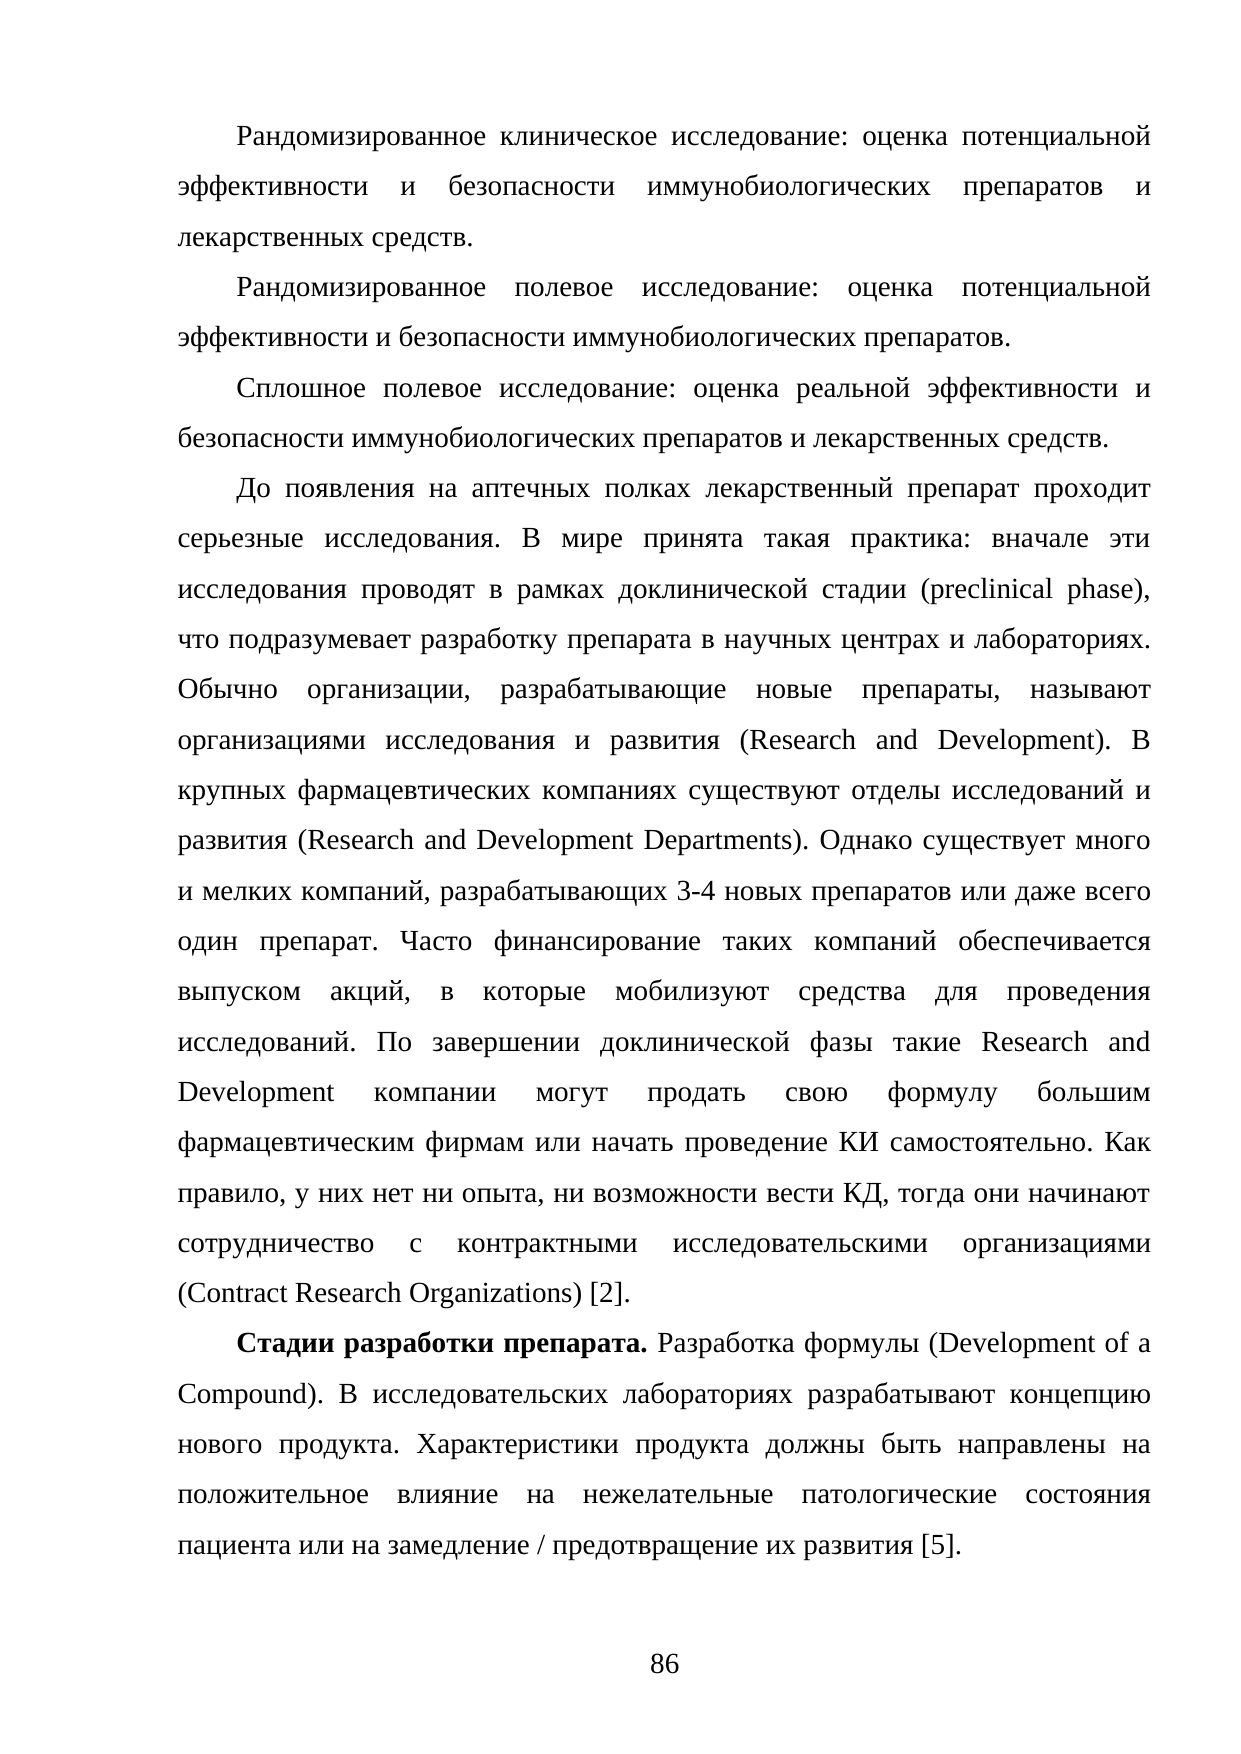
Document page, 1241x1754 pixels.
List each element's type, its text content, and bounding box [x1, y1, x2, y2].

text Сплошное полевое исследование: оценка реальной эффективности и безопасности иммунобиологических препаратов и лекарственных средств. [177, 370, 1152, 453]
text Стадии разработки препарата. Разработка формулы (Development of a Compound). В исследовательских лабораториях разрабатывают концепцию нового продукта. Характеристики продукта должны быть направлены на положительное влияние на нежелательные патологические состояния пациента или на замедление / предотвращение их развития [5]. [177, 1326, 1152, 1560]
text Рандомизированное полевое исследование: оценка потенциальной эффективности и безопасности иммунобиологических препаратов. [177, 269, 1152, 353]
text До появления на аптечных полках лекарственный препарат проходит серьезные исследования. В мире принята такая практика: вначале эти исследования проводят в рамках доклинической стадии (preclinical phase), что подразумевает разработку препарата в научных центрах и лабораториях. Обычно организации, разрабатывающие новые препараты, называют организациями исследования и развития (Research and Development). В крупных фармацевтических компаниях существуют отделы исследований и развития (Research and Development Departments). Однако существует много и мелких компаний, разрабатывающих 3-4 новых препаратов или даже всего один препарат. Часто финансирование таких компаний обеспечивается выпуском акций, в которые мобилизуют средства для проведения исследований. По завершении доклинической фазы такие Research and Development компании могут продать свою формулу большим фармацевтическим фирмам или начать проведение КИ самостоятельно. Как правило, у них нет ни опыта, ни возможности вести КД, тогда они начинают сотрудничество с контрактными исследовательскими организациями (Contract Research Organizations) [2]. [177, 470, 1152, 1309]
text Рандомизированное клиническое исследование: оценка потенциальной эффективности и безопасности иммунобиологических препаратов и лекарственных средств. [177, 118, 1152, 252]
